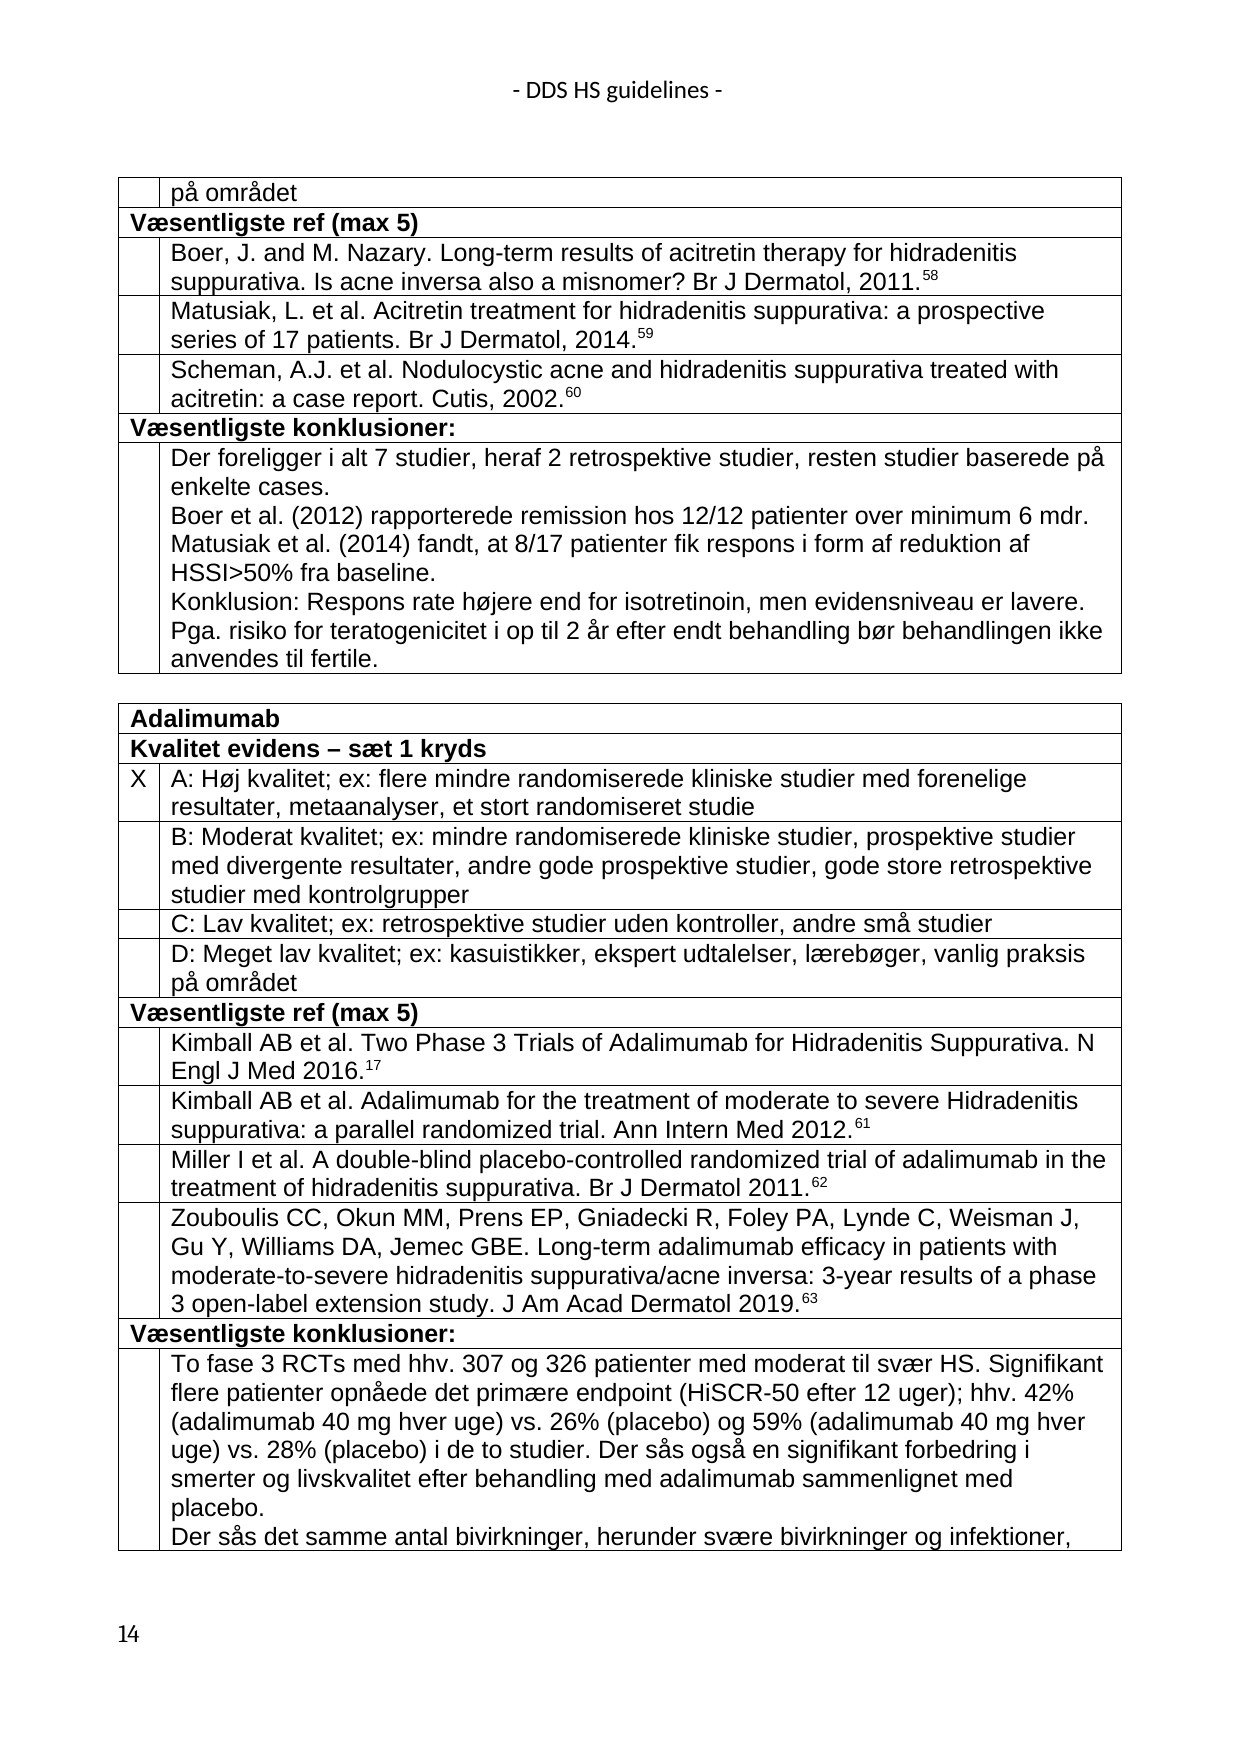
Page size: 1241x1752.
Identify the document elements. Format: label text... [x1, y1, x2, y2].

table_cell [119, 355, 159, 412]
table_cell [119, 1349, 159, 1550]
table_cell D: Meget lav kvalitet; ex: kasuistikker, ekspert udtalelser, lærebøger, vanlig praksis på området [160, 939, 1121, 997]
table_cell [160, 1349, 1121, 1550]
table_cell Boer, J. and M. Nazary. Long-term results of acitretin therapy for hidradenitis suppurativa. Is acne inversa also a misnomer? Br J Dermatol, 2011.58 [160, 238, 1121, 295]
table_cell Zouboulis CC, Okun MM, Prens EP, Gniadecki R, Foley PA, Lynde C, Weisman J, Gu Y, Williams DA, Jemec GBE. Long-term adalimumab efficacy in patients with moderate-to-severe hidradenitis suppurativa/acne inversa: 3-year results of a phase 3 open-label extension study. J Am Acad Dermatol 2019.63 [160, 1203, 1121, 1318]
table_cell Miller I et al. A double-blind placebo-controlled randomized trial of adalimumab in the treatment of hidradenitis suppurativa. Br J Dermatol 2011.62 [160, 1145, 1121, 1202]
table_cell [160, 178, 1121, 207]
table_cell C: Lav kvalitet; ex: retrospektive studier uden kontroller, andre små studier [160, 910, 1121, 938]
table_cell [119, 939, 159, 997]
table_cell [119, 1145, 159, 1202]
table_cell [119, 238, 159, 295]
table_cell [119, 1028, 159, 1085]
table_cell Der foreligger i alt 7 studier, heraf 2 retrospektive studier, resten studier baserede på enkelte cases. Boer et al. (2012) rapporterede remission hos 12/12 patienter over minimum 6 mdr. Matusiak et al. (2014) fandt, at 8/17 patienter fik respons i form af reduktion af HSSI>50% fra baseline. Konklusion: Respons rate højere end for isotretinoin, men evidensniveau er lavere. Pga. risiko for teratogenicitet i op til 2 år efter endt behandling bør behandlingen ikke anvendes til fertile. [160, 443, 1121, 673]
table_cell [119, 1086, 159, 1144]
table_cell X [119, 764, 159, 821]
table_cell Kimball AB et al. Two Phase 3 Trials of Adalimumab for Hidradenitis Suppurativa. N Engl J Med 2016.17 [160, 1028, 1121, 1085]
table_cell B: Moderat kvalitet; ex: mindre randomiserede kliniske studier, prospektive studier med divergente resultater, andre gode prospektive studier, gode store retrospektive studier med kontrolgrupper [160, 822, 1121, 908]
table_cell Matusiak, L. et al. Acitretin treatment for hidradenitis suppurativa: a prospective series of 17 patients. Br J Dermatol, 2014.59 [160, 296, 1121, 354]
table_cell Væsentligste konklusioner: [119, 1319, 1121, 1348]
table_cell Scheman, A.J. et al. Nodulocystic acne and hidradenitis suppurativa treated with acitretin: a case report. Cutis, 2002.60 [160, 355, 1121, 412]
table_cell A: Høj kvalitet; ex: flere mindre randomiserede kliniske studier med forenelige resultater, metaanalyser, et stort randomiseret studie [160, 764, 1121, 821]
table_cell Væsentligste konklusioner: [119, 414, 1121, 442]
table_cell Væsentligste ref (max 5) [119, 998, 1121, 1027]
table_cell [119, 822, 159, 908]
table_header Adalimumab [119, 704, 1121, 733]
table_cell [119, 443, 159, 673]
table_cell [119, 1203, 159, 1318]
table_cell Væsentligste ref (max 5) [119, 208, 1121, 237]
table_cell Kvalitet evidens – sæt 1 kryds [119, 734, 1121, 763]
table_cell [119, 178, 159, 207]
table_cell [119, 910, 159, 938]
table_cell Kimball AB et al. Adalimumab for the treatment of moderate to severe Hidradenitis suppurativa: a parallel randomized trial. Ann Intern Med 2012.61 [160, 1086, 1121, 1144]
table_cell [119, 296, 159, 354]
